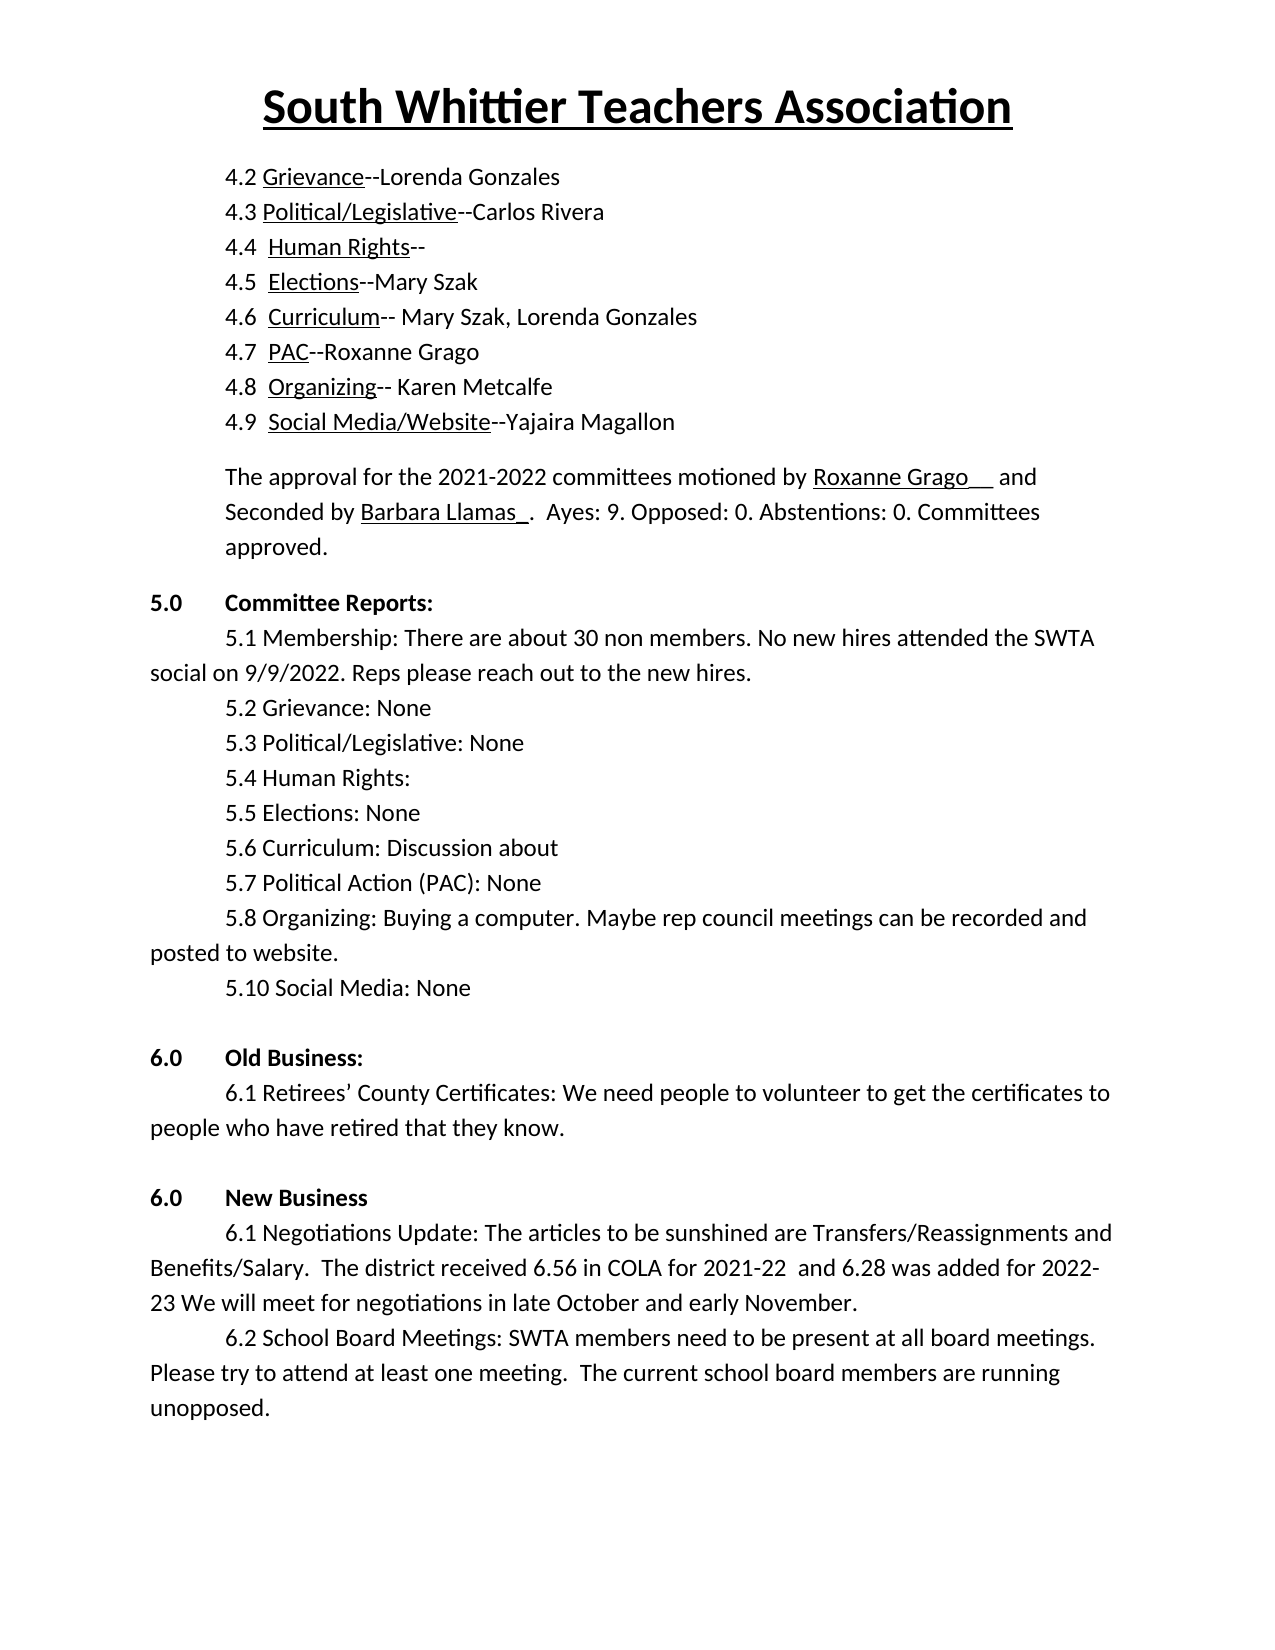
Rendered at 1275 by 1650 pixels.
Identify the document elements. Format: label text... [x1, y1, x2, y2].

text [150, 161, 1125, 436]
text 5.0 Committee Reports: 5.1 Membership: There are about 30 non members. No new hires attended the SWTA social on 9/9/2022. Reps please reach out to the new hires. 5.2 Grievance: None 5.3 Political/Legislative: None 5.4 Human Rights: 5.5 Elections: None 5.6 Curriculum: Discussion about 5.7 Political Action (PAC): None 5.8 Organizing: Buying a computer. Maybe rep council meetings can be recorded and posted to website. 5.10 Social Media: None 6.0 Old Business: 6.1 Retirees’ County Certificates: We need people to volunteer to get the certificates to people who have retired that they know. 6.0 New Business 6.1 Negotiations Update: The articles to be sunshined are Transfers/Reassignments and Benefits/Salary. The district received 6.56 in COLA for 2021-22 and 6.28 was added for 2022-23 We will meet for negotiations in late October and early November. 6.2 School Board Meetings: SWTA members need to be present at all board meetings. Please try to attend at least one meeting. The current school board members are running unopposed. [150, 587, 1125, 1423]
text The approval for the 2021-2022 committees motioned by Roxanne Grago__ and Seconded by Barbara Llamas_. Ayes: 9. Opposed: 0. Abstentions: 0. Committees approved. [150, 462, 1125, 562]
